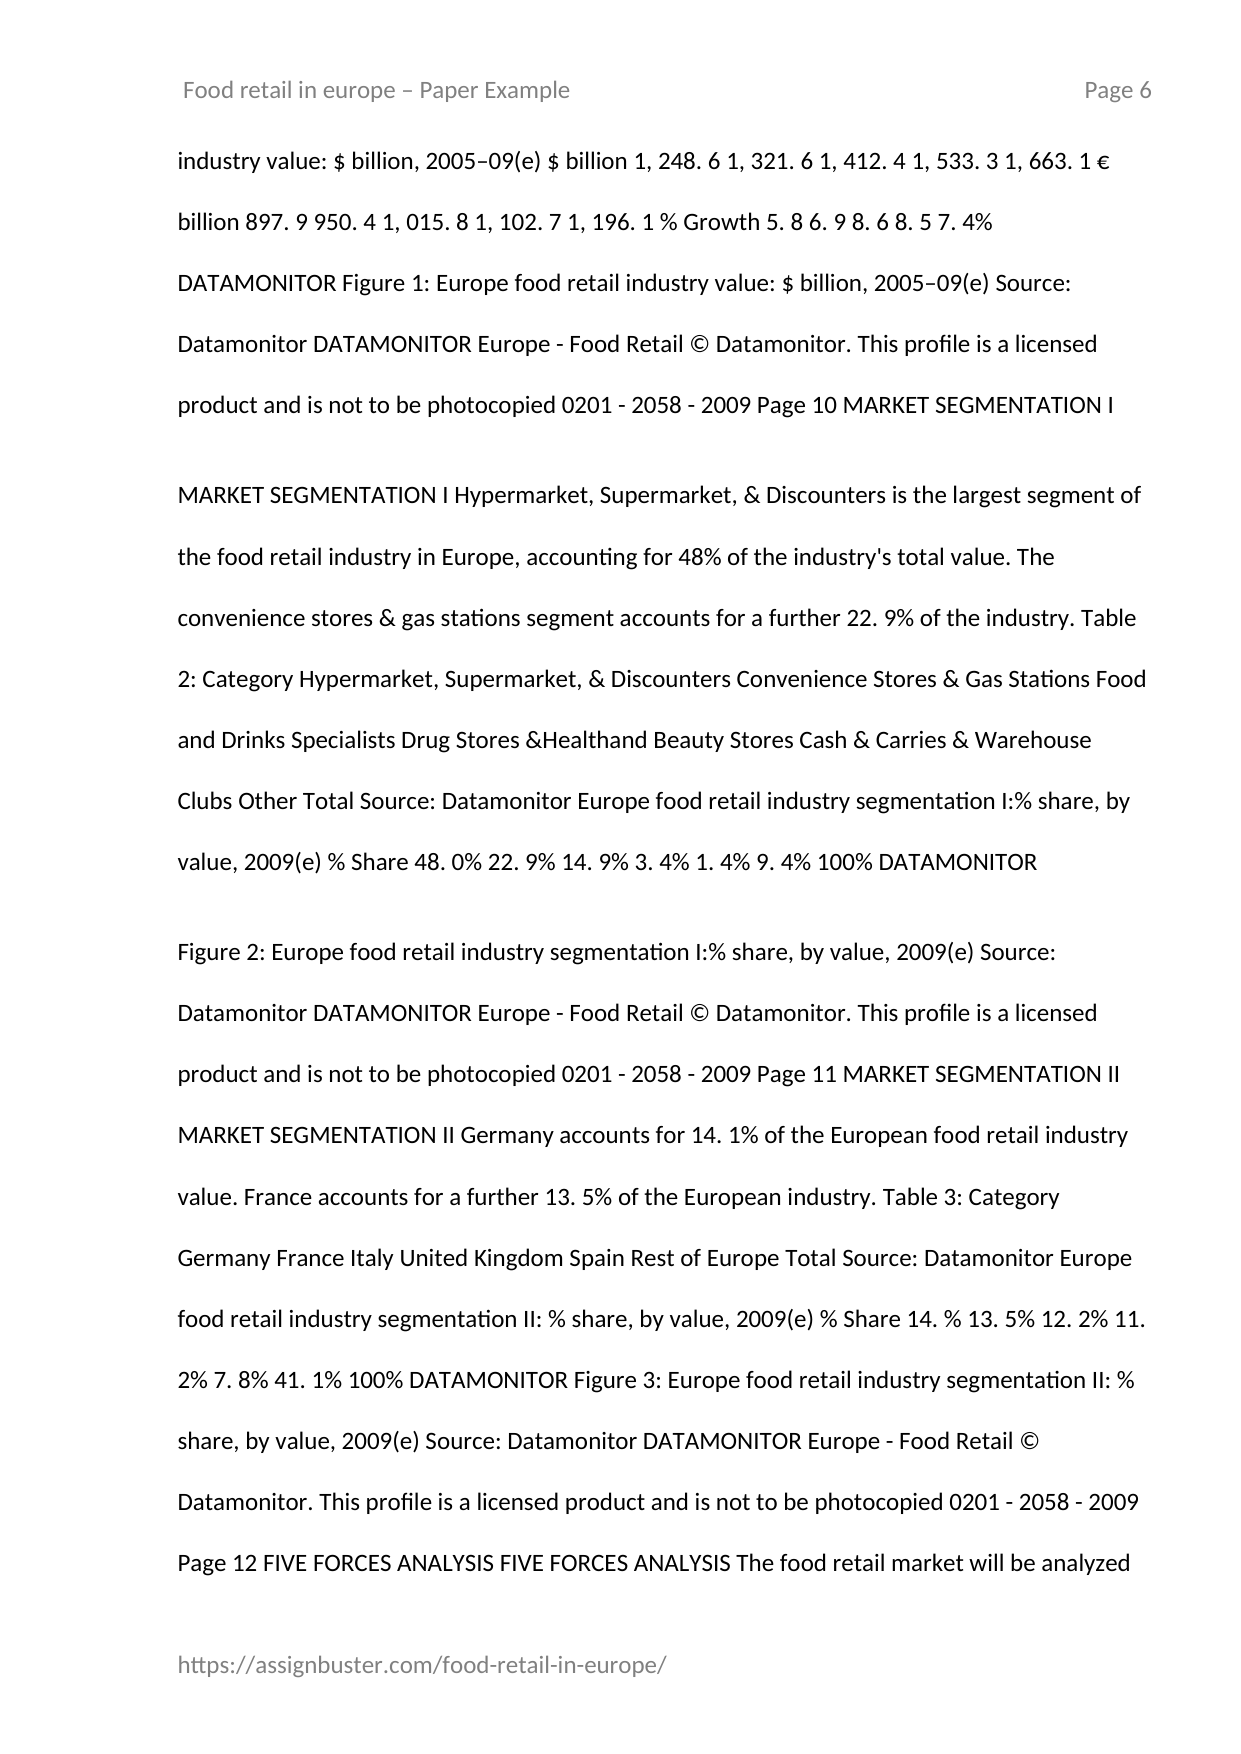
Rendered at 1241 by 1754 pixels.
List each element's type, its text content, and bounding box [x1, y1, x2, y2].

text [177, 145, 1152, 420]
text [177, 936, 1152, 1577]
text MARKET SEGMENTATION I Hypermarket, Supermarket, & Discounters is the largest segment of the food retail industry in Europe, accounting for 48% of the industry's total value. The convenience stores & gas stations segment accounts for a further 22. 9% of the industry. Table 2: Category Hypermarket, Supermarket, & Discounters Convenience Stores & Gas Stations Food and Drinks Specialists Drug Stores &Healthand Beauty Stores Cash & Carries & Warehouse Clubs Other Total Source: Datamonitor Europe food retail industry segmentation I:% share, by value, 2009(e) % Share 48. 0% 22. 9% 14. 9% 3. 4% 1. 4% 9. 4% 100% DATAMONITOR [177, 480, 1152, 876]
